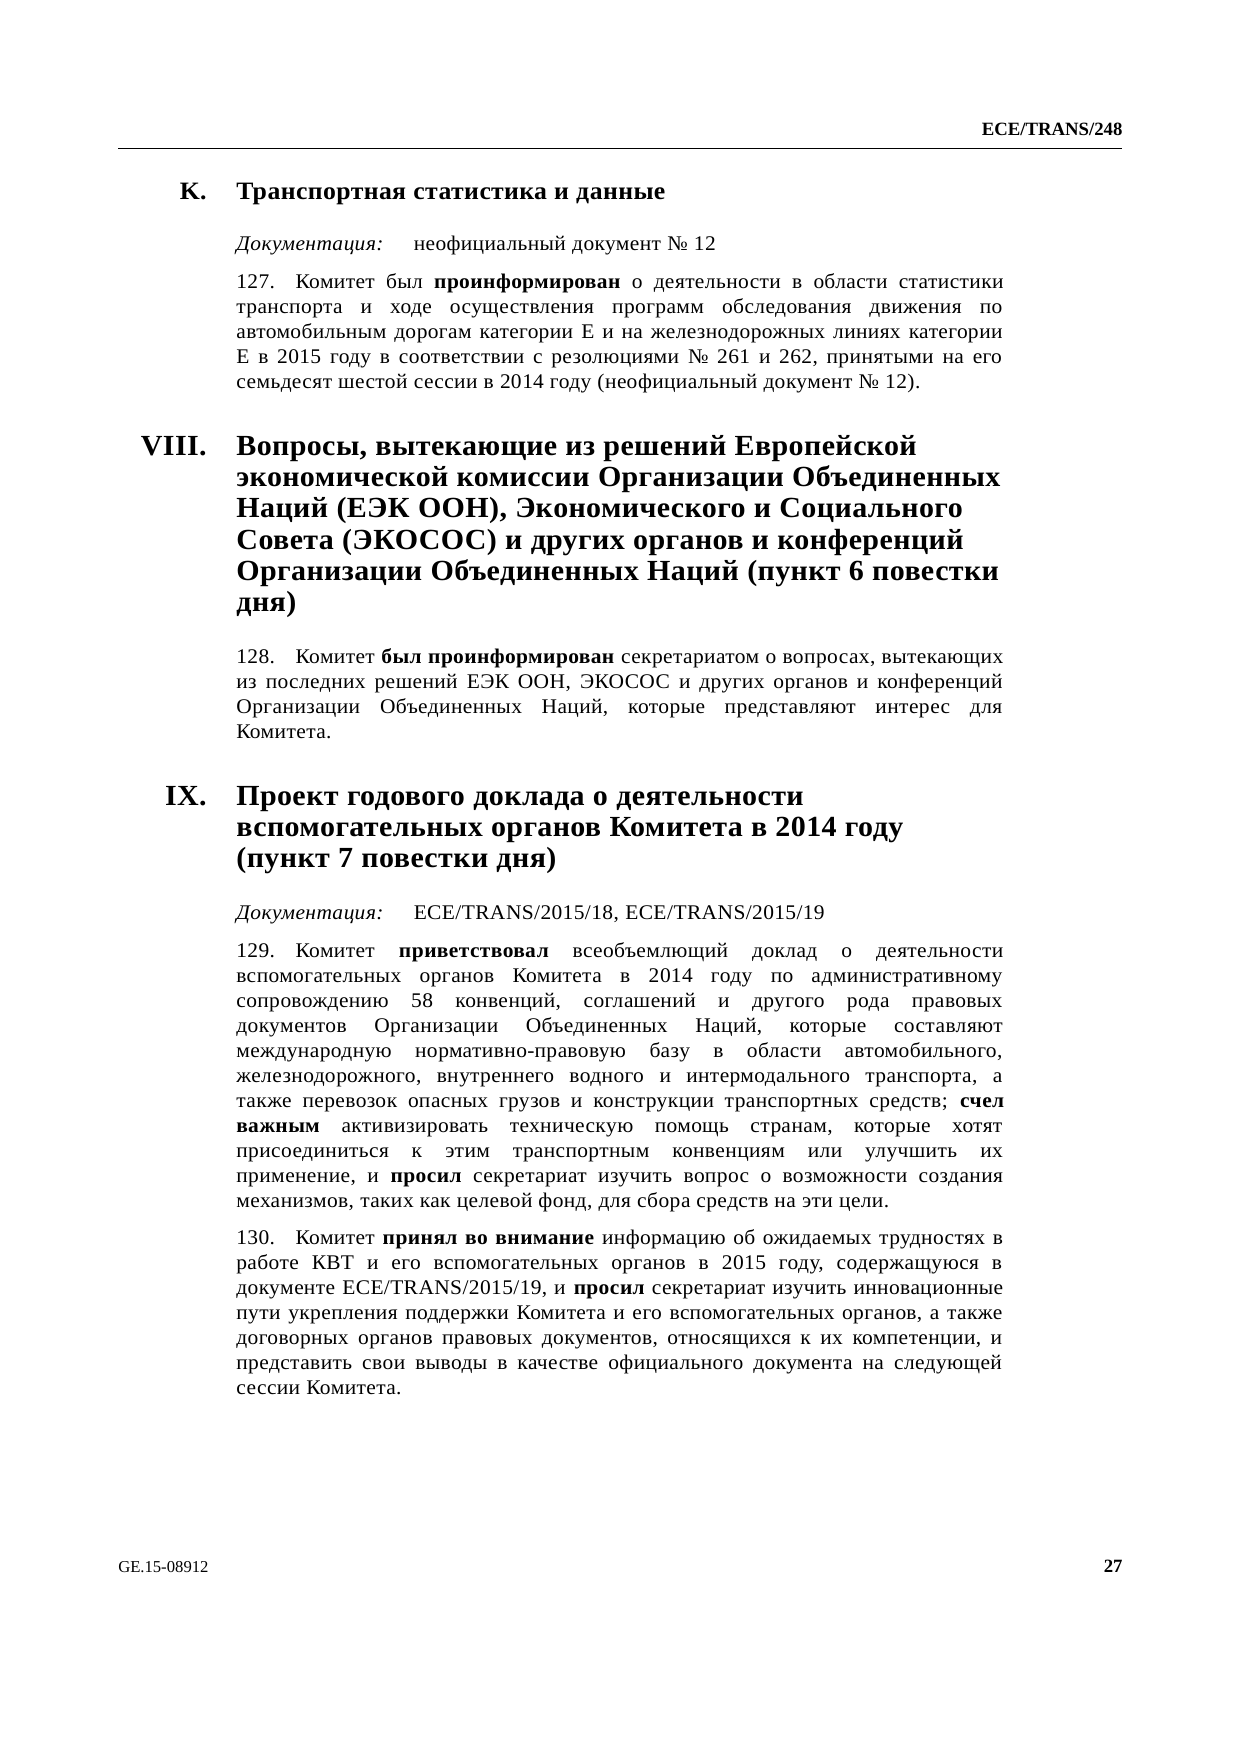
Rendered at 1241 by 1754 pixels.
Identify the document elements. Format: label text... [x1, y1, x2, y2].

text 130. Комитет принял во внимание информацию об ожидаемых трудностях в работе КВТ и его вспомогательных органов в 2015 году, содержащуюся в документе ECE/TRANS/2015/19, и просил секретариат изучить инновационные пути укрепления поддержки Комитета и его вспомогательных органов, а также договорных органов правовых документов, относящихся к их компетенции, и представить свои выводы в качестве официального документа на следующей сессии Комитета. [236, 1224, 1004, 1399]
text Документация: неофициальный документ № 12 [236, 230, 1004, 255]
text 128. Комитет был проинформирован секретариатом о вопросах, вытекающих из последних решений ЕЭК ООН, ЭКОСОС и других органов и конференций Организации Объединенных Наций, которые представляют интерес для Комитета. [236, 643, 1004, 743]
text VIII. Вопросы, вытекающие из решений Европейской экономической комиссии Организации Объединенных Наций (ЕЭК ООН), Экономического и Социального Совета (ЭКОСОС) и других органов и конференций Организации Объединенных Наций (пункт 6 повестки дня) [118, 430, 1004, 618]
text 127. Комитет был проинформирован о деятельности в области статистики транспорта и ходе осуществления программ обследования движения по автомобильным дорогам категории Е и на железнодорожных линиях категории Е в 2015 году в соответствии с резолюциями № 261 и 262, принятыми на его семьдесят шестой сессии в 2014 году (неофициальный документ № 12). [236, 268, 1004, 393]
text K. Транспортная статистика и данные [118, 177, 1004, 205]
text IX. Проект годового доклада о деятельности вспомогательных органов Комитета в 2014 году (пункт 7 повестки дня) [118, 780, 1004, 874]
text Документация: ECE/TRANS/2015/18, ECE/TRANS/2015/19 [236, 899, 1004, 924]
text 129. Комитет приветствовал всеобъемлющий доклад о деятельности вспомогательных органов Комитета в 2014 году по административному сопровождению 58 конвенций, соглашений и другого рода правовых документов Организации Объединенных Наций, которые составляют международную нормативно-правовую базу в области автомобильного, железнодорожного, внутреннего водного и интермодального транспорта, а также перевозок опасных грузов и конструкции транспортных средств; счел важным активизировать техническую помощь странам, которые хотят присоединиться к этим транспортным конвенциям или улучшить их применение, и просил секретариат изучить вопрос о возможности создания механизмов, таких как целевой фонд, для сбора средств на эти цели. [236, 937, 1004, 1212]
